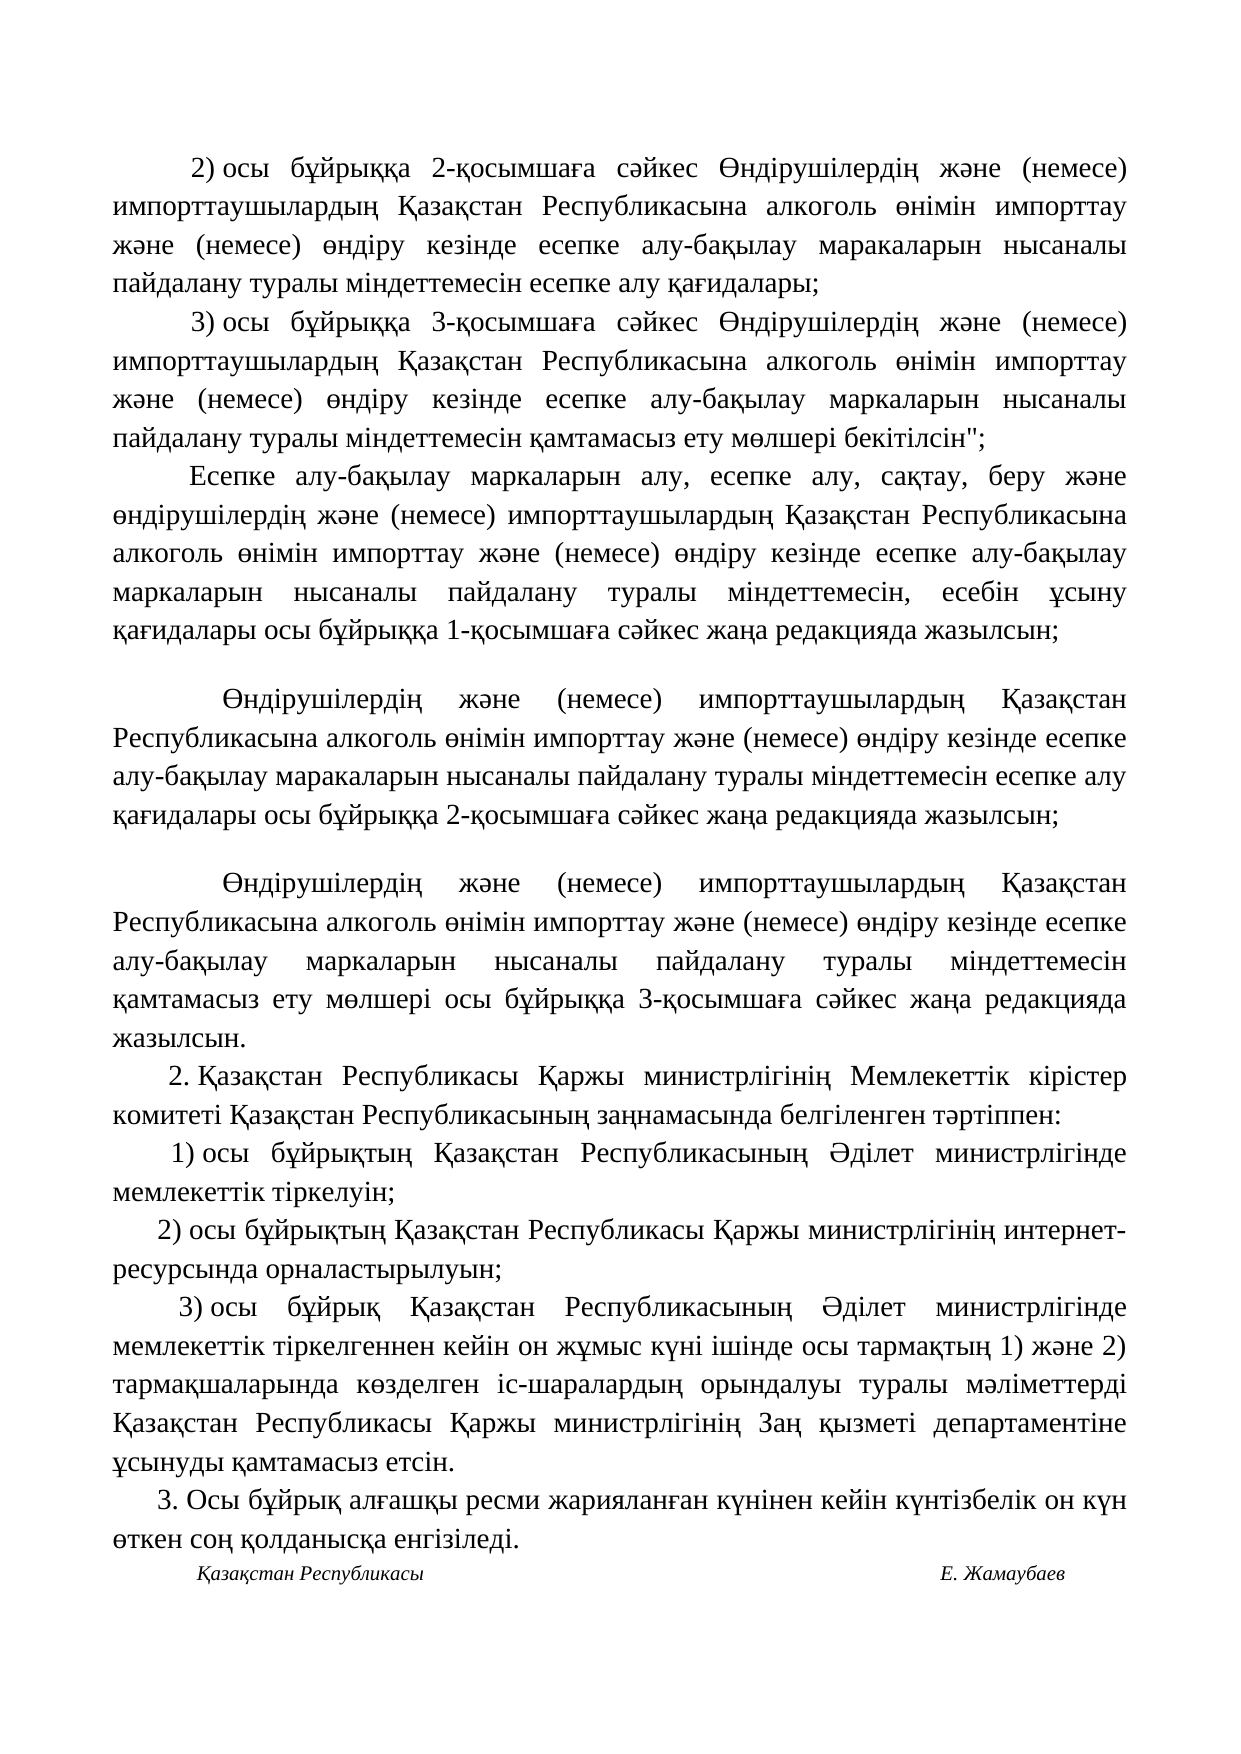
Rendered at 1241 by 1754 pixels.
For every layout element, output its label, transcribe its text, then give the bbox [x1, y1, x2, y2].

text 2) осы бұйрықтың Қазақстан Республикасы Қаржы министрлігінің интернет-ресурсында орналастырылуын; [112, 1212, 1128, 1284]
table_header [101, 1559, 939, 1590]
table_header Е. Жамаубаев [939, 1559, 1240, 1590]
text 3) осы бұйрыққа 3-қосымшаға сәйкес Өндірушілердің және (немесе) импорттаушылардың Қазақстан Республикасына алкоголь өнімін импорттау және (немесе) өндіру кезінде есепке алу-бақылау маркаларын нысаналы пайдалану туралы міндеттемесін қамтамасыз ету мөлшері бекітілсін"; [112, 304, 1128, 453]
text Есепке алу-бақылау маркаларын алу, есепке алу, сақтау, беру және өндірушілердің және (немесе) импорттаушылардың Қазақстан Республикасына алкоголь өнiмiн импорттау және (немесе) өндіру кезiнде есепке алу-бақылау маркаларын нысаналы пайдалану туралы мiндеттемесiн, есебiн ұсыну қағидалары осы бұйрыққа 1-қосымшаға сәйкес жаңа редакцияда жазылсын; [112, 458, 1128, 646]
text 2. Қазақстан Республикасы Қаржы министрлігінің Мемлекеттік кірістер комитеті Қазақстан Республикасының заңнамасында белгіленген тәртіппен: [112, 1058, 1128, 1130]
text Өндірушілердің және (немесе) импорттаушылардың Қазақстан Республикасына алкоголь өнімін импорттау және (немесе) өндіру кезінде есепке алу-бақылау маркаларын нысаналы пайдалану туралы міндеттемесін қамтамасыз ету мөлшері осы бұйрыққа 3-қосымшаға сәйкес жаңа редакцияда жазылсын. [112, 866, 1128, 1053]
text 3. Осы бұйрық алғашқы ресми жарияланған күнінен кейін күнтізбелік он күн өткен соң қолданысқа енгізіледі. [112, 1482, 1128, 1554]
text 3) осы бұйрық Қазақстан Республикасының Әділет министрлігінде мемлекеттік тіркелгеннен кейін он жұмыс күні ішінде осы тармақтың 1) және 2) тармақшаларында көзделген іс-шаралардың орындалуы туралы мәліметтерді Қазақстан Республикасы Қаржы министрлігінің Заң қызметі департаментіне ұсынуды қамтамасыз етсін. [112, 1289, 1128, 1477]
text 2) осы бұйрыққа 2-қосымшаға сәйкес Өндірушілердің және (немесе) импорттаушылардың Қазақстан Республикасына алкоголь өнімін импорттау және (немесе) өндіру кезінде есепке алу-бақылау маракаларын нысаналы пайдалану туралы міндеттемесін есепке алу қағидалары; [112, 150, 1128, 299]
text Өндірушілердің және (немесе) импорттаушылардың Қазақстан Республикасына алкоголь өнімін импорттау және (немесе) өндіру кезінде есепке алу-бақылау маракаларын нысаналы пайдалану туралы міндеттемесін есепке алу қағидалары осы бұйрыққа 2-қосымшаға сәйкес жаңа редакцияда жазылсын; [112, 681, 1128, 830]
text 1) осы бұйрықтың Қазақстан Республикасының Әділет министрлігінде мемлекеттік тіркелуін; [112, 1135, 1128, 1207]
